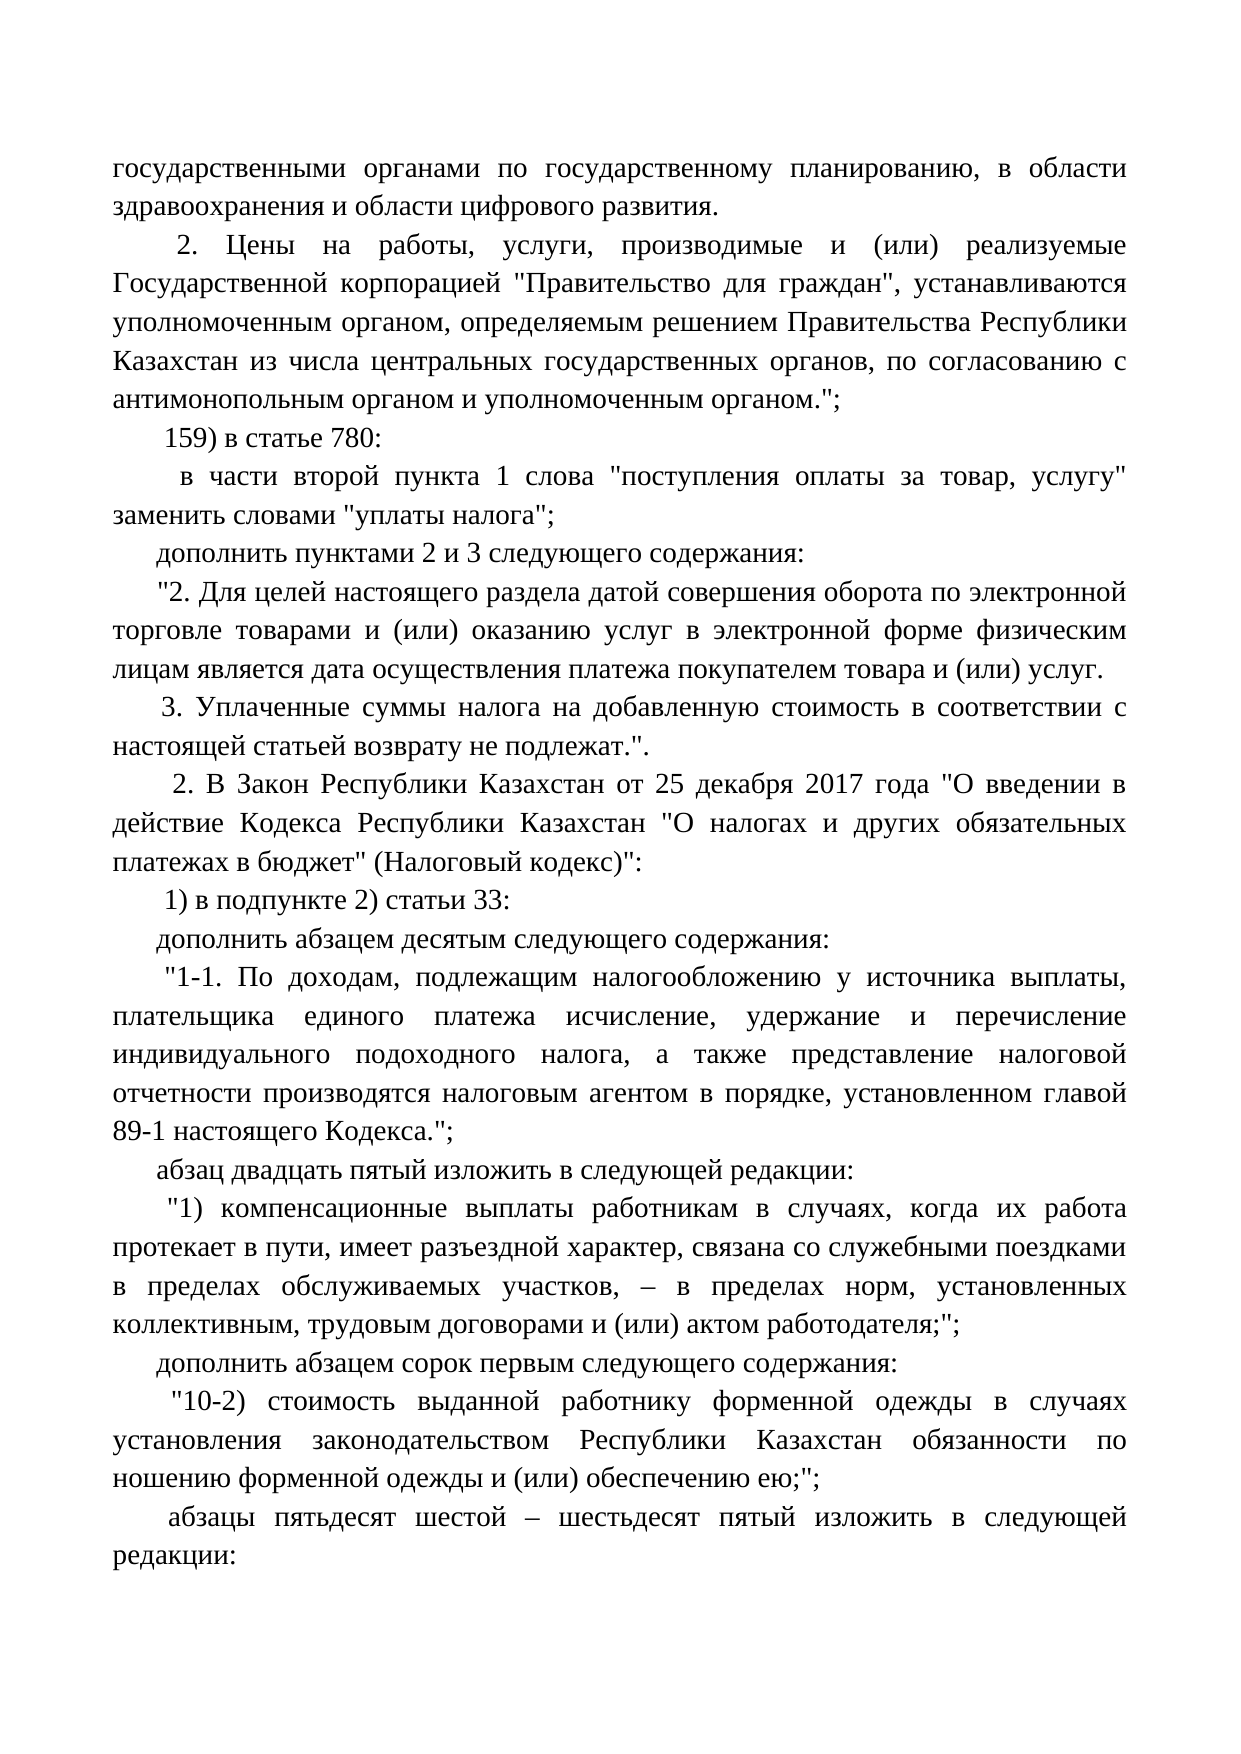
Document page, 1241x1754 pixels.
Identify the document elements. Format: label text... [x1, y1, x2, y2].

text "10-2) стоимость выданной работнику форменной одежды в случаях установления законодательством Республики Казахстан обязанности по ношению форменной одежды и (или) обеспечению ею;"; [112, 1383, 1128, 1494]
text дополнить абзацем десятым следующего содержания: [112, 921, 1128, 954]
text "1) компенсационные выплаты работникам в случаях, когда их работа протекает в пути, имеет разъездной характер, связана со служебными поездками в пределах обслуживаемых участков, – в пределах норм, установленных коллективным, трудовым договорами и (или) актом работодателя;"; [112, 1191, 1128, 1340]
text в части второй пункта 1 слова "поступления оплаты за товар, услугу" заменить словами "уплаты налога"; [112, 458, 1128, 530]
text 2. В Закон Республики Казахстан от 25 декабря 2017 года "О введении в действие Кодекса Республики Казахстан "О налогах и других обязательных платежах в бюджет" (Налоговый кодекс)": [112, 767, 1128, 877]
text абзац двадцать пятый изложить в следующей редакции: [112, 1152, 1128, 1186]
text 3. Уплаченные суммы налога на добавленную стоимость в соответствии с настоящей статьей возврату не подлежат.". [112, 689, 1128, 762]
text "1-1. По доходам, подлежащим налогообложению у источника выплаты, плательщика единого платежа исчисление, удержание и перечисление индивидуального подоходного налога, а также представление налоговой отчетности производятся налоговым агентом в порядке, установленном главой 89-1 настоящего Кодекса."; [112, 959, 1128, 1147]
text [112, 150, 1128, 222]
text 1) в подпункте 2) статьи 33: [112, 882, 1128, 916]
text абзацы пятьдесят шестой – шестьдесят пятый изложить в следующей редакции: [112, 1499, 1128, 1571]
text 2. Цены на работы, услуги, производимые и (или) реализуемые Государственной корпорацией "Правительство для граждан", устанавливаются уполномоченным органом, определяемым решением Правительства Республики Казахстан из числа центральных государственных органов, по согласованию с антимонопольным органом и уполномоченным органом."; [112, 227, 1128, 415]
text дополнить абзацем сорок первым следующего содержания: [112, 1345, 1128, 1378]
text 159) в статье 780: [112, 420, 1128, 453]
text дополнить пунктами 2 и 3 следующего содержания: [112, 535, 1128, 569]
text "2. Для целей настоящего раздела датой совершения оборота по электронной торговле товарами и (или) оказанию услуг в электронной форме физическим лицам является дата осуществления платежа покупателем товара и (или) услуг. [112, 574, 1128, 684]
